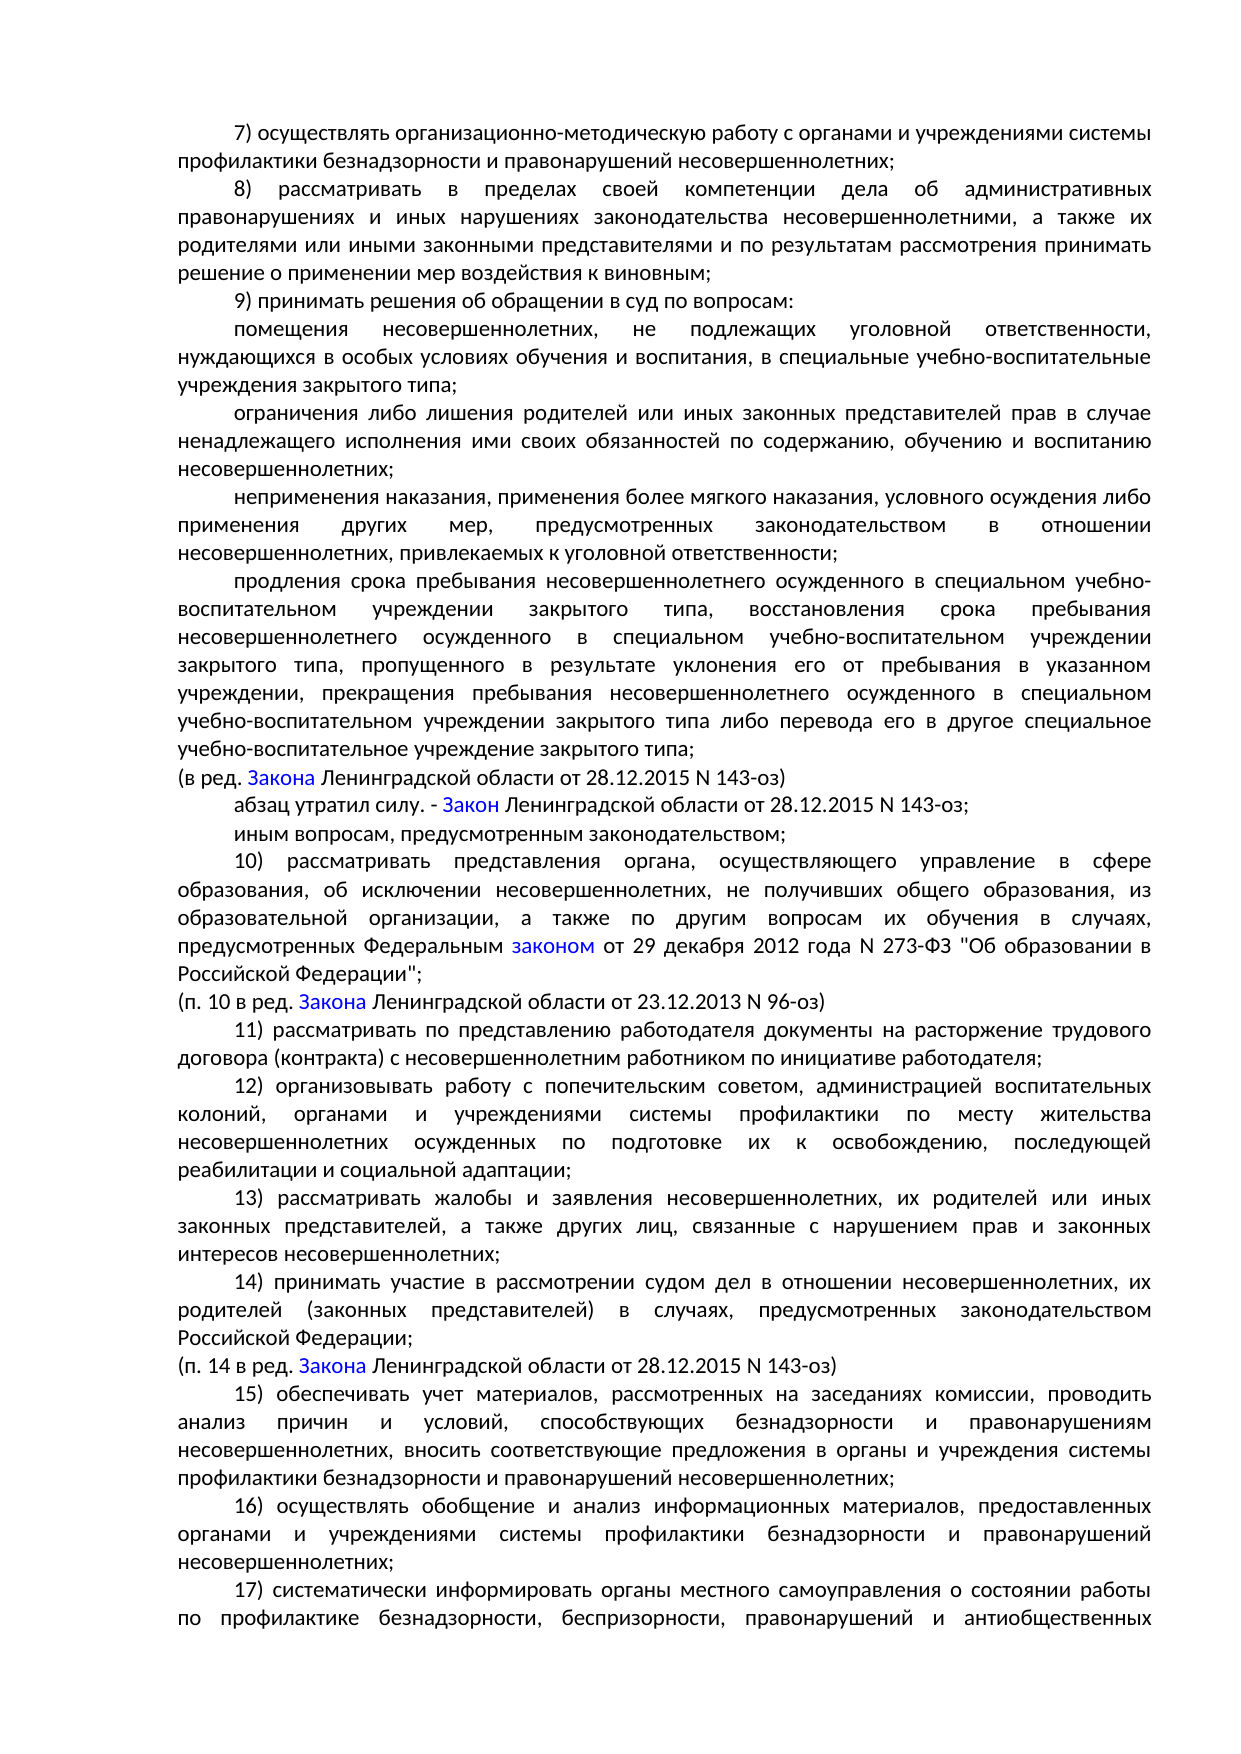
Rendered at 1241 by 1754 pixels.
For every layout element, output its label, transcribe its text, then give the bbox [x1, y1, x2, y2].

text (п. 14 в ред. Закона Ленинградской области от 28.12.2015 N 143-оз) [177, 1351, 1152, 1379]
text ограничения либо лишения родителей или иных законных представителей прав в случае ненадлежащего исполнения ими своих обязанностей по содержанию, обучению и воспитанию несовершеннолетних; [177, 398, 1152, 482]
text 16) осуществлять обобщение и анализ информационных материалов, предоставленных органами и учреждениями системы профилактики безнадзорности и правонарушений несовершеннолетних; [177, 1491, 1152, 1575]
text помещения несовершеннолетних, не подлежащих уголовной ответственности, нуждающихся в особых условиях обучения и воспитания, в специальные учебно-воспитательные учреждения закрытого типа; [177, 314, 1152, 398]
text 8) рассматривать в пределах своей компетенции дела об административных правонарушениях и иных нарушениях законодательства несовершеннолетними, а также их родителями или иными законными представителями и по результатам рассмотрения принимать решение о применении мер воздействия к виновным; [177, 174, 1152, 286]
text продления срока пребывания несовершеннолетнего осужденного в специальном учебно-воспитательном учреждении закрытого типа, восстановления срока пребывания несовершеннолетнего осужденного в специальном учебно-воспитательном учреждении закрытого типа, пропущенного в результате уклонения его от пребывания в указанном учреждении, прекращения пребывания несовершеннолетнего осужденного в специальном учебно-воспитательном учреждении закрытого типа либо перевода его в другое специальное учебно-воспитательное учреждение закрытого типа; [177, 566, 1152, 763]
text 9) принимать решения об обращении в суд по вопросам: [177, 286, 1152, 314]
text (п. 10 в ред. Закона Ленинградской области от 23.12.2013 N 96-оз) [177, 987, 1152, 1015]
text 7) осуществлять организационно-методическую работу с органами и учреждениями системы профилактики безнадзорности и правонарушений несовершеннолетних; [177, 118, 1152, 174]
text 10) рассматривать представления органа, осуществляющего управление в сфере образования, об исключении несовершеннолетних, не получивших общего образования, из образовательной организации, а также по другим вопросам их обучения в случаях, предусмотренных Федеральным законом от 29 декабря 2012 года N 273-ФЗ "Об образовании в Российской Федерации"; [177, 847, 1152, 987]
text 13) рассматривать жалобы и заявления несовершеннолетних, их родителей или иных законных представителей, а также других лиц, связанные с нарушением прав и законных интересов несовершеннолетних; [177, 1183, 1152, 1267]
text абзац утратил силу. - Закон Ленинградской области от 28.12.2015 N 143-оз; [177, 791, 1152, 819]
text 15) обеспечивать учет материалов, рассмотренных на заседаниях комиссии, проводить анализ причин и условий, способствующих безнадзорности и правонарушениям несовершеннолетних, вносить соответствующие предложения в органы и учреждения системы профилактики безнадзорности и правонарушений несовершеннолетних; [177, 1379, 1152, 1491]
text (в ред. Закона Ленинградской области от 28.12.2015 N 143-оз) [177, 763, 1152, 791]
text неприменения наказания, применения более мягкого наказания, условного осуждения либо применения других мер, предусмотренных законодательством в отношении несовершеннолетних, привлекаемых к уголовной ответственности; [177, 482, 1152, 566]
text 11) рассматривать по представлению работодателя документы на расторжение трудового договора (контракта) с несовершеннолетним работником по инициативе работодателя; [177, 1015, 1152, 1071]
text 14) принимать участие в рассмотрении судом дел в отношении несовершеннолетних, их родителей (законных представителей) в случаях, предусмотренных законодательством Российской Федерации; [177, 1267, 1152, 1351]
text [177, 1575, 1152, 1631]
text иным вопросам, предусмотренным законодательством; [177, 819, 1152, 847]
text 12) организовывать работу с попечительским советом, администрацией воспитательных колоний, органами и учреждениями системы профилактики по месту жительства несовершеннолетних осужденных по подготовке их к освобождению, последующей реабилитации и социальной адаптации; [177, 1071, 1152, 1183]
